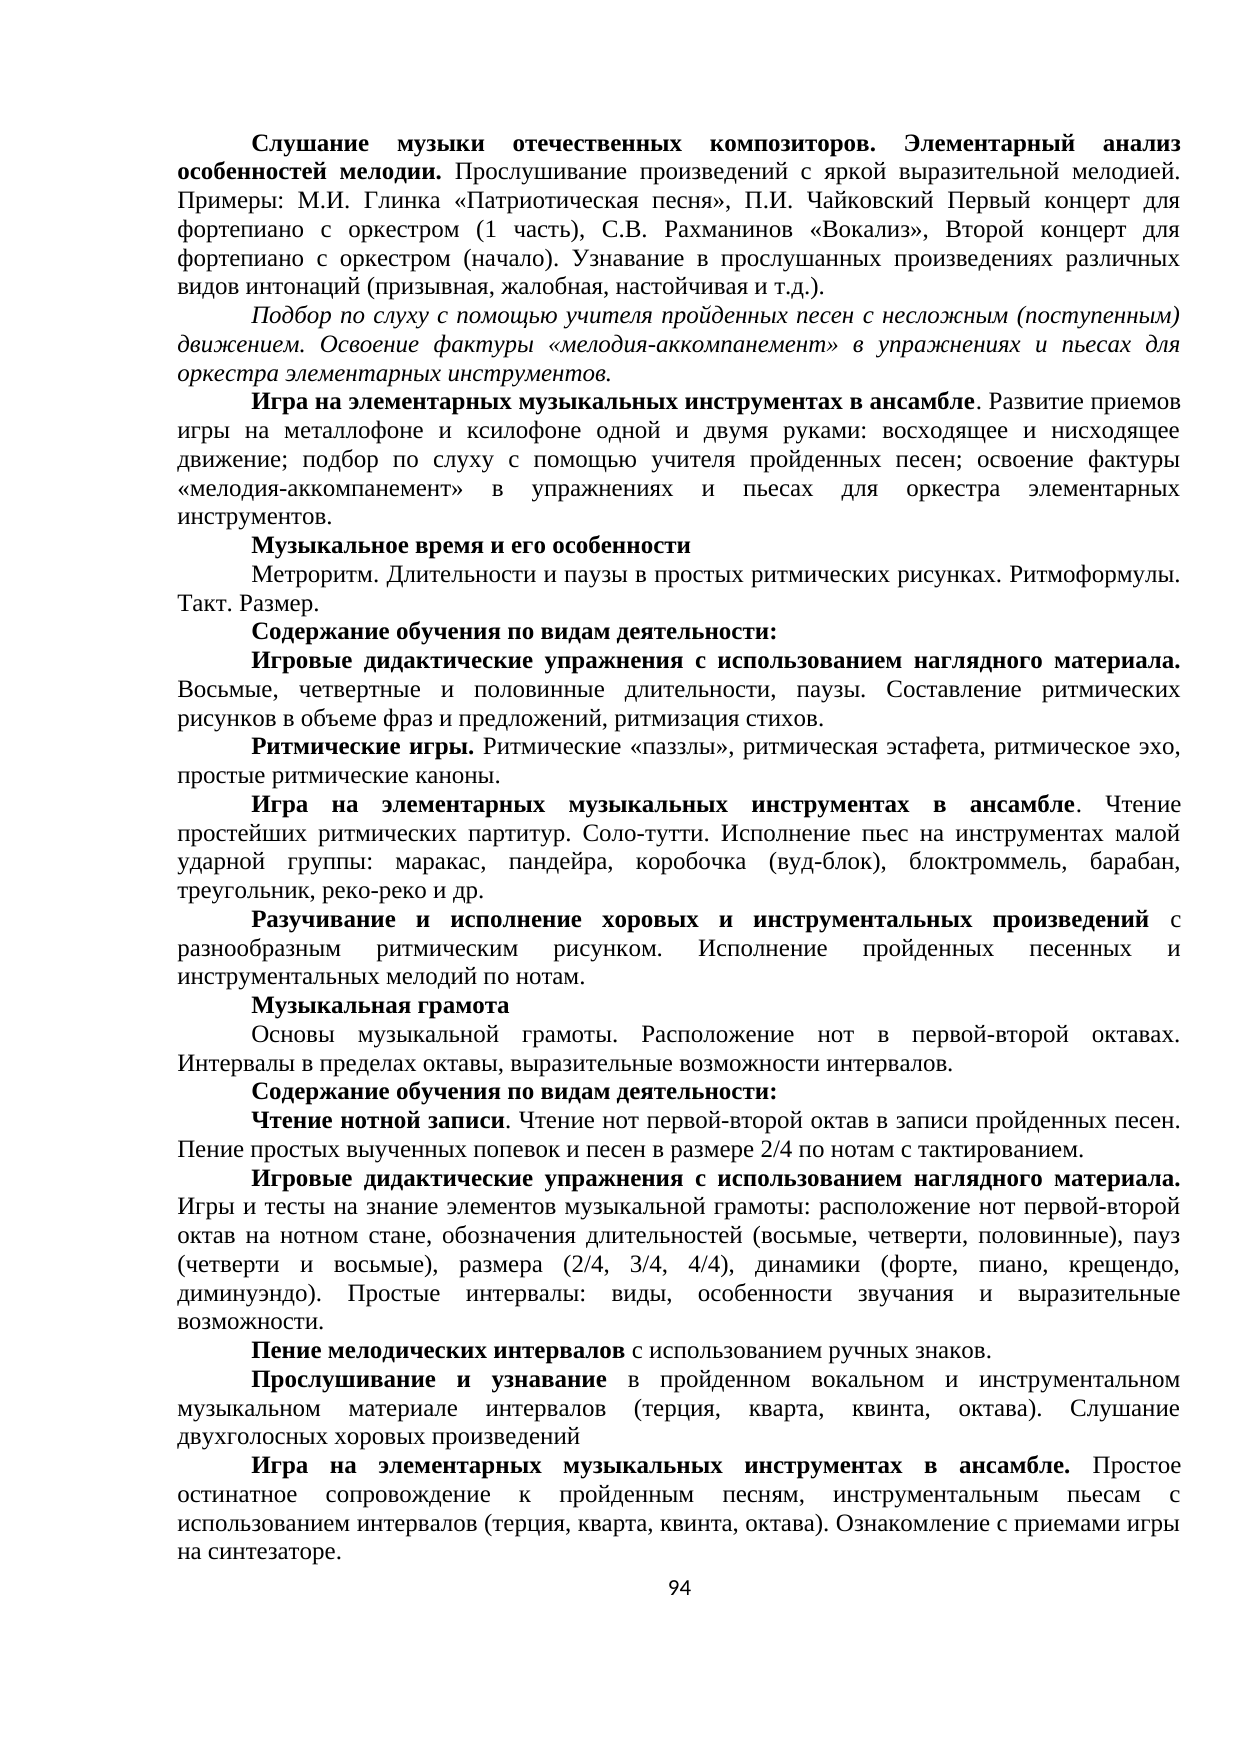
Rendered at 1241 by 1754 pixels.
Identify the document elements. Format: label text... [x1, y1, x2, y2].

text Чтение нотной записи. Чтение нот первой-второй октав в записи пройденных песен. Пение простых выученных попевок и песен в размере 2/4 по нотам с тактированием. [177, 1105, 1181, 1163]
text Содержание обучения по видам деятельности: [177, 616, 1181, 645]
text Слушание музыки отечественных композиторов. Элементарный анализ особенностей мелодии. Прослушивание произведений с яркой выразительной мелодией. Примеры: М.И. Глинка «Патриотическая песня», П.И. Чайковский Первый концерт для фортепиано с оркестром (1 часть), С.В. Рахманинов «Вокализ», Второй концерт для фортепиано с оркестром (начало). Узнавание в прослушанных произведениях различных видов интонаций (призывная, жалобная, настойчивая и т.д.). [177, 128, 1181, 300]
text Содержание обучения по видам деятельности: [177, 1076, 1181, 1105]
text Игровые дидактические упражнения с использованием наглядного материала. Игры и тесты на знание элементов музыкальной грамоты: расположение нот первой-второй октав на нотном стане, обозначения длительностей (восьмые, четверти, половинные), пауз (четверти и восьмые), размера (2/4, 3/4, 4/4), динамики (форте, пиано, крещендо, диминуэндо). Простые интервалы: виды, особенности звучания и выразительные возможности. [177, 1163, 1181, 1335]
text Прослушивание и узнавание в пройденном вокальном и инструментальном музыкальном материале интервалов (терция, кварта, квинта, октава). Слушание двухголосных хоровых произведений [177, 1364, 1181, 1450]
text Игровые дидактические упражнения с использованием наглядного материала. Восьмые, четвертные и половинные длительности, паузы. Составление ритмических рисунков в объеме фраз и предложений, ритмизация стихов. [177, 645, 1181, 731]
text Игра на элементарных музыкальных инструментах в ансамбле. Простое остинатное сопровождение к пройденным песням, инструментальным пьесам с использованием интервалов (терция, кварта, квинта, октава). Ознакомление с приемами игры на синтезаторе. [177, 1450, 1181, 1565]
text Музыкальная грамота [177, 990, 1181, 1019]
text Музыкальное время и его особенности [177, 530, 1181, 559]
text Игра на элементарных музыкальных инструментах в ансамбле. Чтение простейших ритмических партитур. Соло-тутти. Исполнение пьес на инструментах малой ударной группы: маракас, пандейра, коробочка (вуд-блок), блоктроммель, барабан, треугольник, реко-реко и др. [177, 789, 1181, 904]
text Игра на элементарных музыкальных инструментах в ансамбле. Развитие приемов игры на металлофоне и ксилофоне одной и двумя руками: восходящее и нисходящее движение; подбор по слуху с помощью учителя пройденных песен; освоение фактуры «мелодия-аккомпанемент» в упражнениях и пьесах для оркестра элементарных инструментов. [177, 386, 1181, 530]
text Подбор по слуху с помощью учителя пройденных песен с несложным (поступенным) движением. Освоение фактуры «мелодия-аккомпанемент» в упражнениях и пьесах для оркестра элементарных инструментов. [177, 300, 1181, 386]
text Пение мелодических интервалов с использованием ручных знаков. [177, 1335, 1181, 1364]
text Ритмические игры. Ритмические «паззлы», ритмическая эстафета, ритмическое эхо, простые ритмические каноны. [177, 731, 1181, 789]
text Метроритм. Длительности и паузы в простых ритмических рисунках. Ритмоформулы. Такт. Размер. [177, 559, 1181, 616]
text Основы музыкальной грамоты. Расположение нот в первой-второй октавах. Интервалы в пределах октавы, выразительные возможности интервалов. [177, 1019, 1181, 1076]
text Разучивание и исполнение хоровых и инструментальных произведений с разнообразным ритмическим рисунком. Исполнение пройденных песенных и инструментальных мелодий по нотам. [177, 904, 1181, 990]
